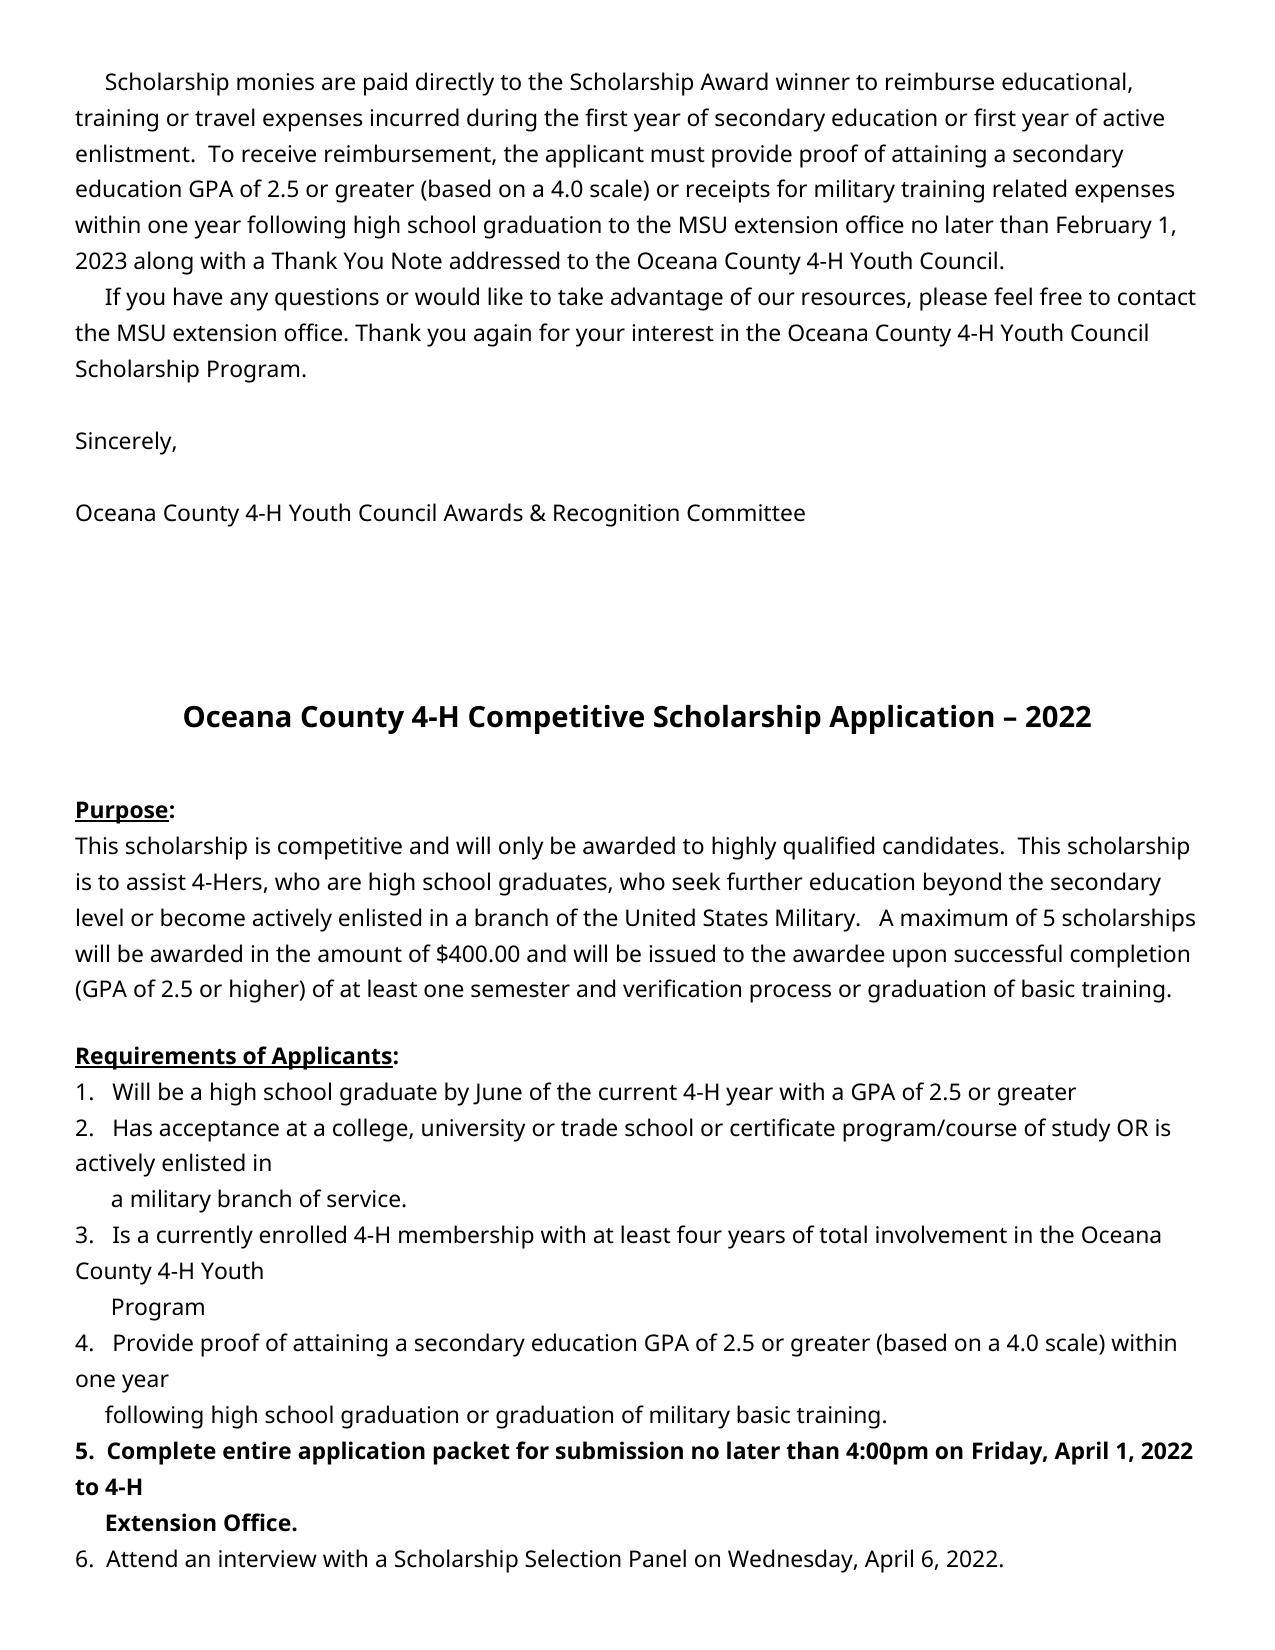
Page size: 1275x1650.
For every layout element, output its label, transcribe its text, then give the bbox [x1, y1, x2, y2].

text a military branch of service. [75, 1183, 1200, 1214]
text Sincerely, [75, 425, 1200, 456]
text 6. Attend an interview with a Scholarship Selection Panel on Wednesday, April 6, 2022. [75, 1543, 1200, 1574]
text Extension Office. [75, 1507, 1200, 1538]
text Oceana County 4-H Youth Council Awards & Recognition Committee [75, 497, 1200, 528]
text following high school graduation or graduation of military basic training. [75, 1399, 1200, 1430]
text 1. Will be a high school graduate by June of the current 4-H year with a GPA of 2.5 or greater [75, 1076, 1200, 1107]
text This scholarship is competitive and will only be awarded to highly qualified candidates. This scholarship is to assist 4-Hers, who are high school graduates, who seek further education beyond the secondary level or become actively enlisted in a branch of the United States Military. A maximum of 5 scholarships will be awarded in the amount of $400.00 and will be issued to the awardee upon successful completion (GPA of 2.5 or higher) of at least one semester and verification process or graduation of basic training. [75, 830, 1200, 1005]
text Scholarship monies are paid directly to the Scholarship Award winner to reimburse educational, training or travel expenses incurred during the first year of secondary education or first year of active enlistment. To receive reimbursement, the applicant must provide proof of attaining a secondary education GPA of 2.5 or greater (based on a 4.0 scale) or receipts for military training related expenses within one year following high school graduation to the MSU extension office no later than February 1, 2023 along with a Thank You Note addressed to the Oceana County 4-H Youth Council. [75, 66, 1200, 277]
text 2. Has acceptance at a college, university or trade school or certificate program/course of study OR is actively enlisted in [75, 1111, 1200, 1179]
text Oceana County 4-H Competitive Scholarship Application – 2022 [75, 696, 1200, 736]
text Requirements of Applicants: [75, 1039, 1200, 1071]
text 4. Provide proof of attaining a secondary education GPA of 2.5 or greater (based on a 4.0 scale) within one year [75, 1327, 1200, 1394]
text 5. Complete entire application packet for submission no later than 4:00pm on Friday, April 1, 2022 to 4-H [75, 1435, 1200, 1502]
text 3. Is a currently enrolled 4-H membership with at least four years of total involvement in the Oceana County 4-H Youth [75, 1219, 1200, 1286]
text Program [75, 1291, 1200, 1322]
text If you have any questions or would like to take advantage of our resources, please feel free to contact the MSU extension office. Thank you again for your interest in the Oceana County 4-H Youth Council Scholarship Program. [75, 281, 1200, 384]
text Purpose: [75, 794, 1200, 825]
